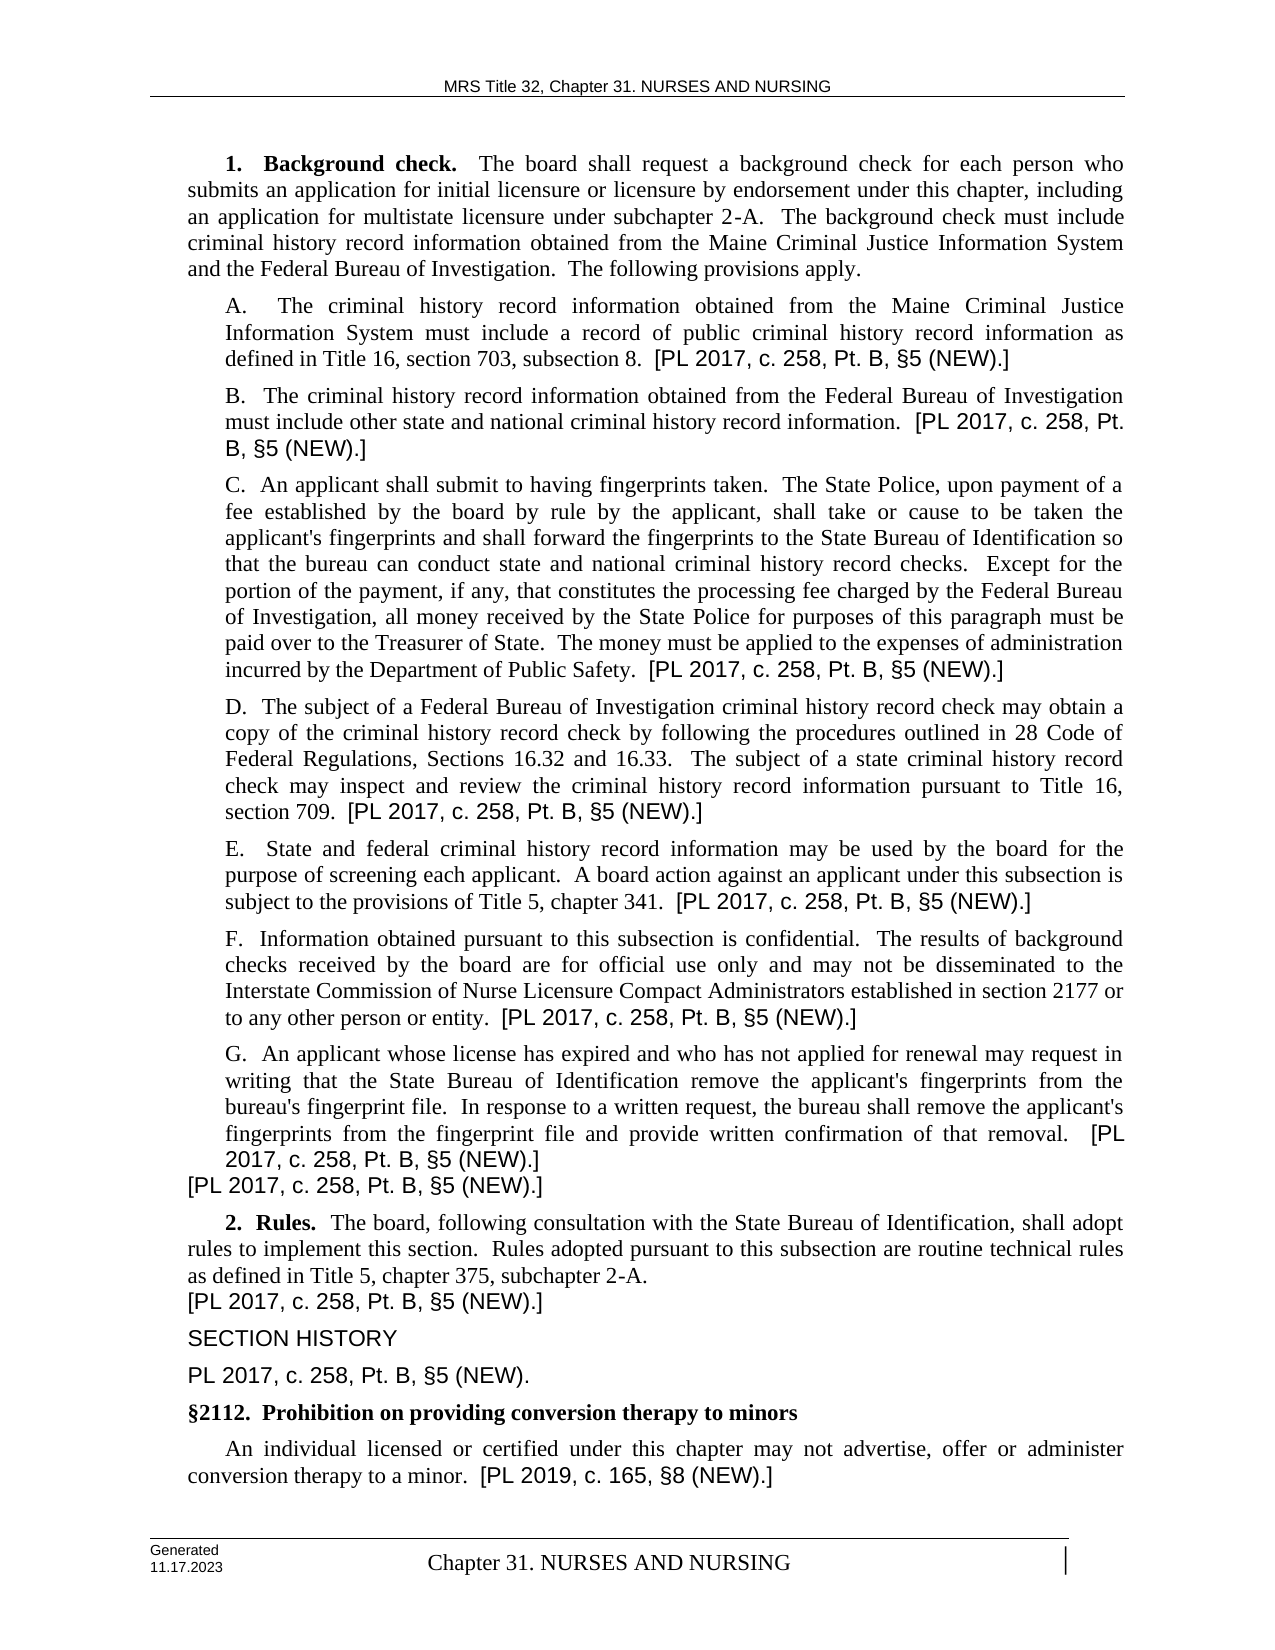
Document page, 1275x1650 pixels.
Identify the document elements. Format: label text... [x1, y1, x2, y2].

text An individual licensed or certified under this chapter may not advertise, offer or administer conversion therapy to a minor. [PL 2019, c. 165, §8 (NEW).] [187, 1435, 1125, 1488]
text SECTION HISTORY [187, 1325, 1125, 1351]
text E. State and federal criminal history record information may be used by the board for the purpose of screening each applicant. A board action against an applicant under this subsection is subject to the provisions of Title 5, chapter 341. [PL 2017, c. 258, Pt. B, §5 (NEW).] [225, 835, 1125, 914]
text 1. Background check. The board shall request a background check for each person who submits an application for initial licensure or licensure by endorsement under this chapter, including an application for multistate licensure under subchapter 2‑A. The background check must include criminal history record information obtained from the Maine Criminal Justice Information System and the Federal Bureau of Investigation. The following provisions apply. [187, 150, 1125, 282]
text PL 2017, c. 258, Pt. B, §5 (NEW). [187, 1362, 1125, 1388]
text A. The criminal history record information obtained from the Maine Criminal Justice Information System must include a record of public criminal history record information as defined in Title 16, section 703, subsection 8. [PL 2017, c. 258, Pt. B, §5 (NEW).] [225, 292, 1125, 371]
text G. An applicant whose license has expired and who has not applied for renewal may request in writing that the State Bureau of Identification remove the applicant's fingerprints from the bureau's fingerprint file. In response to a written request, the bureau shall remove the applicant's fingerprints from the fingerprint file and provide written confirmation of that removal. [PL 2017, c. 258, Pt. B, §5 (NEW).] [225, 1041, 1125, 1172]
text [PL 2017, c. 258, Pt. B, §5 (NEW).] [187, 1288, 1125, 1314]
text D. The subject of a Federal Bureau of Investigation criminal history record check may obtain a copy of the criminal history record check by following the procedures outlined in 28 Code of Federal Regulations, Sections 16.32 and 16.33. The subject of a state criminal history record check may inspect and review the criminal history record information pursuant to Title 16, section 709. [PL 2017, c. 258, Pt. B, §5 (NEW).] [225, 693, 1125, 824]
text [PL 2017, c. 258, Pt. B, §5 (NEW).] [187, 1172, 1125, 1199]
text F. Information obtained pursuant to this subsection is confidential. The results of background checks received by the board are for official use only and may not be disseminated to the Interstate Commission of Nurse Licensure Compact Administrators established in section 2177 or to any other person or entity. [PL 2017, c. 258, Pt. B, §5 (NEW).] [225, 924, 1125, 1030]
text B. The criminal history record information obtained from the Federal Bureau of Investigation must include other state and national criminal history record information. [PL 2017, c. 258, Pt. B, §5 (NEW).] [225, 382, 1125, 461]
text C. An applicant shall submit to having fingerprints taken. The State Police, upon payment of a fee established by the board by rule by the applicant, shall take or cause to be taken the applicant's fingerprints and shall forward the fingerprints to the State Bureau of Identification so that the bureau can conduct state and national criminal history record checks. Except for the portion of the payment, if any, that constitutes the processing fee charged by the Federal Bureau of Investigation, all money received by the State Police for purposes of this paragraph must be paid over to the Treasurer of State. The money must be applied to the expenses of administration incurred by the Department of Public Safety. [PL 2017, c. 258, Pt. B, §5 (NEW).] [225, 471, 1125, 682]
text §2112. Prohibition on providing conversion therapy to minors [187, 1398, 1125, 1425]
text 2. Rules. The board, following consultation with the State Bureau of Identification, shall adopt rules to implement this section. Rules adopted pursuant to this subsection are routine technical rules as defined in Title 5, chapter 375, subchapter 2‑A. [187, 1209, 1125, 1288]
